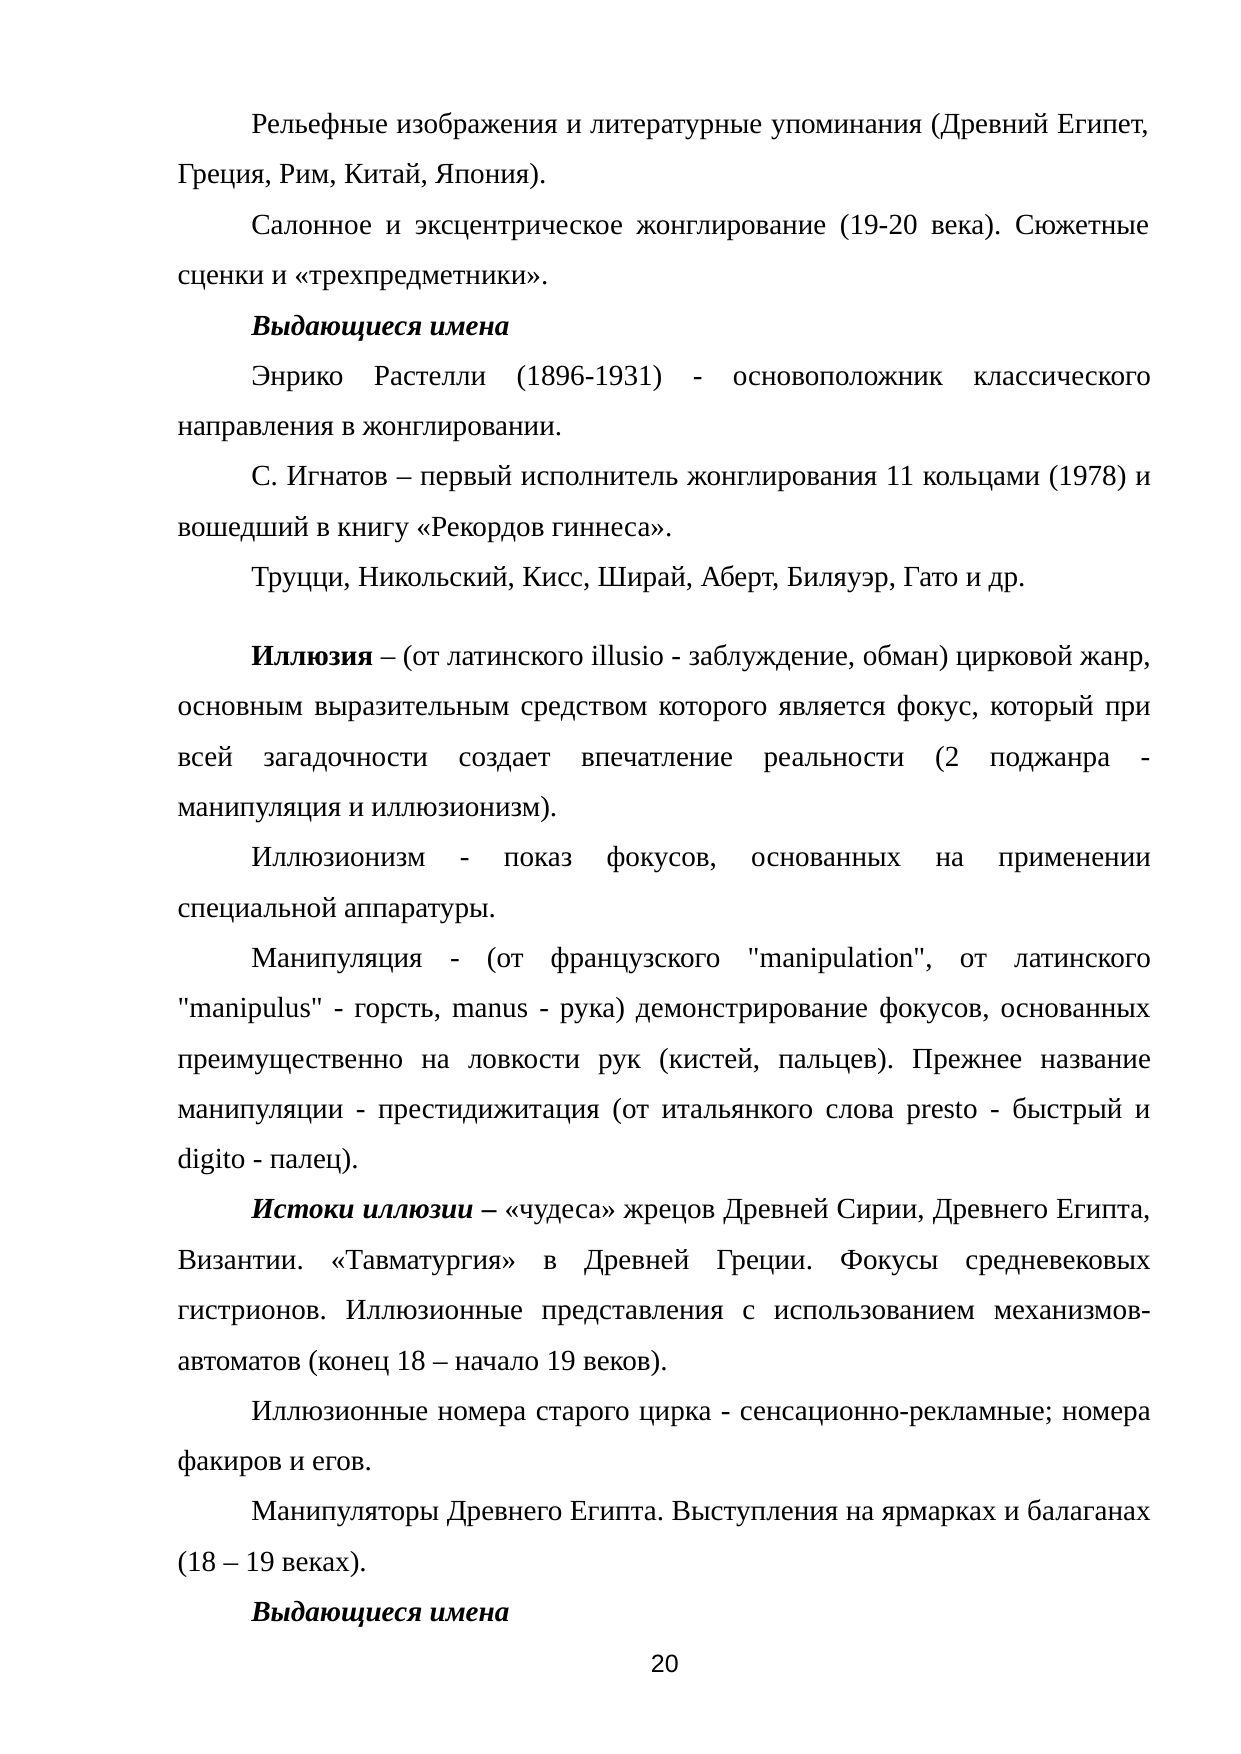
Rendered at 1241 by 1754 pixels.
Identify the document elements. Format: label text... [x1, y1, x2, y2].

text С. Игнатов – первый исполнитель жонглирования 11 кольцами (1978) и вошедший в книгу «Рекордов гиннеса». [177, 458, 1152, 542]
text Иллюзионные номера старого цирка - сенсационно-рекламные; номера факиров и егов. [177, 1393, 1152, 1477]
text Труцци, Никольский, Кисс, Ширай, Аберт, Биляуэр, Гато и др. [177, 559, 1152, 593]
text Иллюзионизм - показ фокусов, основанных на применении специальной аппаратуры. [177, 839, 1152, 923]
text Манипуляторы Древнего Египта. Выступления на ярмарках и балаганах (18 – 19 веках). [177, 1493, 1152, 1577]
text Выдающиеся имена [177, 1594, 1152, 1628]
text Рельефные изображения и литературные упоминания (Древний Египет, Греция, Рим, Китай, Япония). [177, 106, 1149, 190]
text Иллюзия – (от латинского illusio - заблуждение, обман) цирковой жанр, основным выразительным средством которого является фокус, который при всей загадочности создает впечатление реальности (2 поджанра - манипуляция и иллюзионизм). [177, 638, 1152, 823]
text Манипуляция - (от французского "manipulation", от латинского "manipulus" - горсть, manus - рука) демонстрирование фокусов, основанных преимущественно на ловкости рук (кистей, пальцев). Прежнее название манипуляции - престидижитация (от итальянкого слова presto - быстрый и digito - палец). [177, 940, 1152, 1175]
text Салонное и эксцентрическое жонглирование (19-20 века). Сюжетные сценки и «трехпредметники». [177, 207, 1149, 291]
text Истоки иллюзии – «чудеса» жрецов Древней Сирии, Древнего Египта, Византии. «Тавматургия» в Древней Греции. Фокусы средневековых гистрионов. Иллюзионные представления с использованием механизмов-автоматов (конец 18 – начало 19 веков). [177, 1192, 1152, 1376]
text Энрико Растелли (1896-1931) - основоположник классического направления в жонглировании. [177, 358, 1152, 442]
text Выдающиеся имена [177, 308, 1149, 341]
